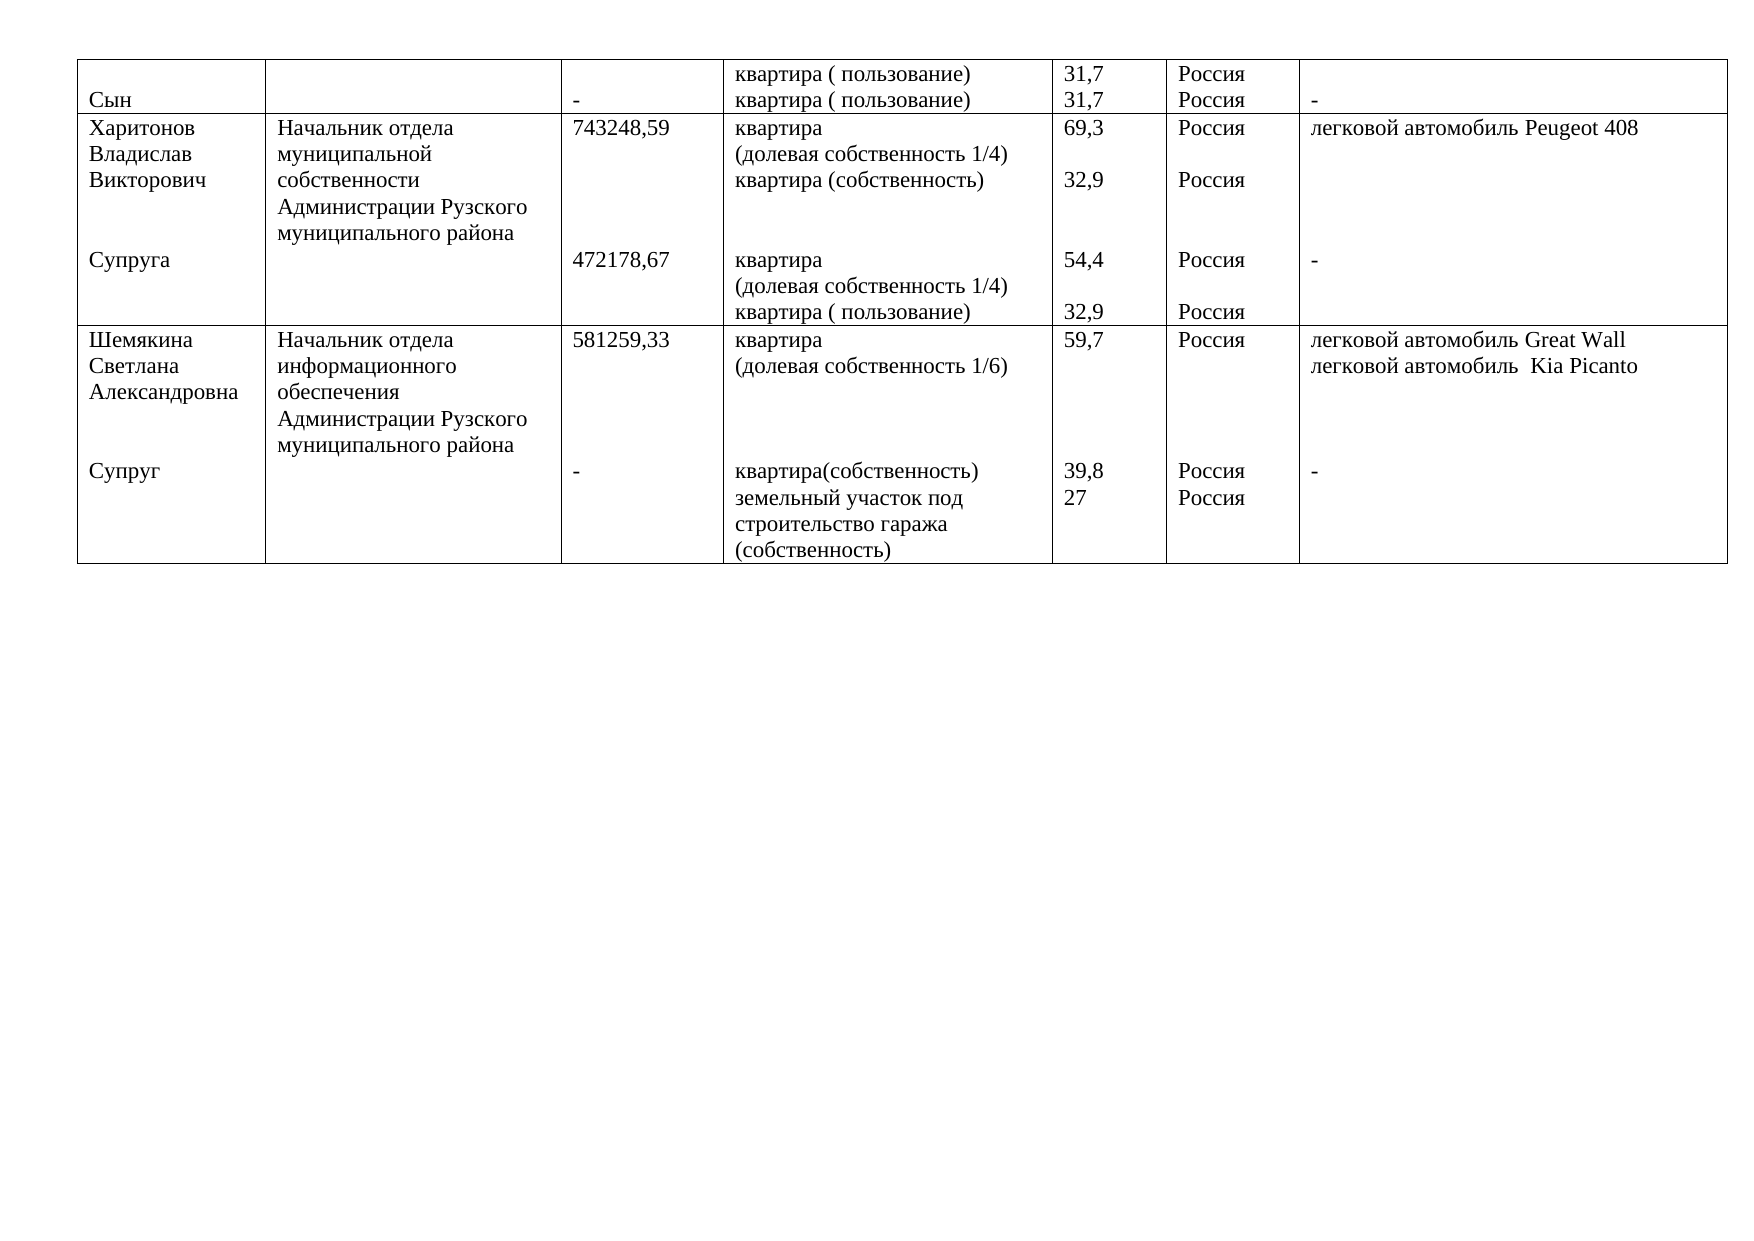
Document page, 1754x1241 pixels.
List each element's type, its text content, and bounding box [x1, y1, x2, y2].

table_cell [266, 60, 561, 113]
table_cell квартира (долевая собственность 1/6) квартира(собственность) земельный участок под строительство гаража (собственность) [724, 326, 1052, 563]
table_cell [1300, 60, 1727, 113]
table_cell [1167, 60, 1299, 113]
table_cell Шемякина Светлана Александровна Супруг [78, 326, 265, 563]
table_cell 743248,59 472178,67 [562, 114, 723, 325]
table_cell Начальник отдела информационного обеспечения Администрации Рузского муниципального района [266, 326, 561, 563]
table_cell Россия Россия Россия [1167, 326, 1299, 563]
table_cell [724, 60, 1052, 113]
table_cell 59,7 39,8 27 [1053, 326, 1166, 563]
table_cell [562, 60, 723, 113]
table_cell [1053, 60, 1166, 113]
table_cell Россия Россия Россия Россия [1167, 114, 1299, 325]
table_cell 581259,33 - [562, 326, 723, 563]
table_cell 69,3 32,9 54,4 32,9 [1053, 114, 1166, 325]
table_cell квартира (долевая собственность 1/4) квартира (собственность) квартира (долевая собственность 1/4) квартира ( пользование) [724, 114, 1052, 325]
table_cell Начальник отдела муниципальной собственности Администрации Рузского муниципального района [266, 114, 561, 325]
table_cell легковой автомобиль Great Wall легковой автомобиль Kia Picanto - [1300, 326, 1727, 563]
table_cell Харитонов Владислав Викторович Супруга [78, 114, 265, 325]
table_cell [78, 60, 265, 113]
table_cell легковой автомобиль Peugeot 408 - [1300, 114, 1727, 325]
